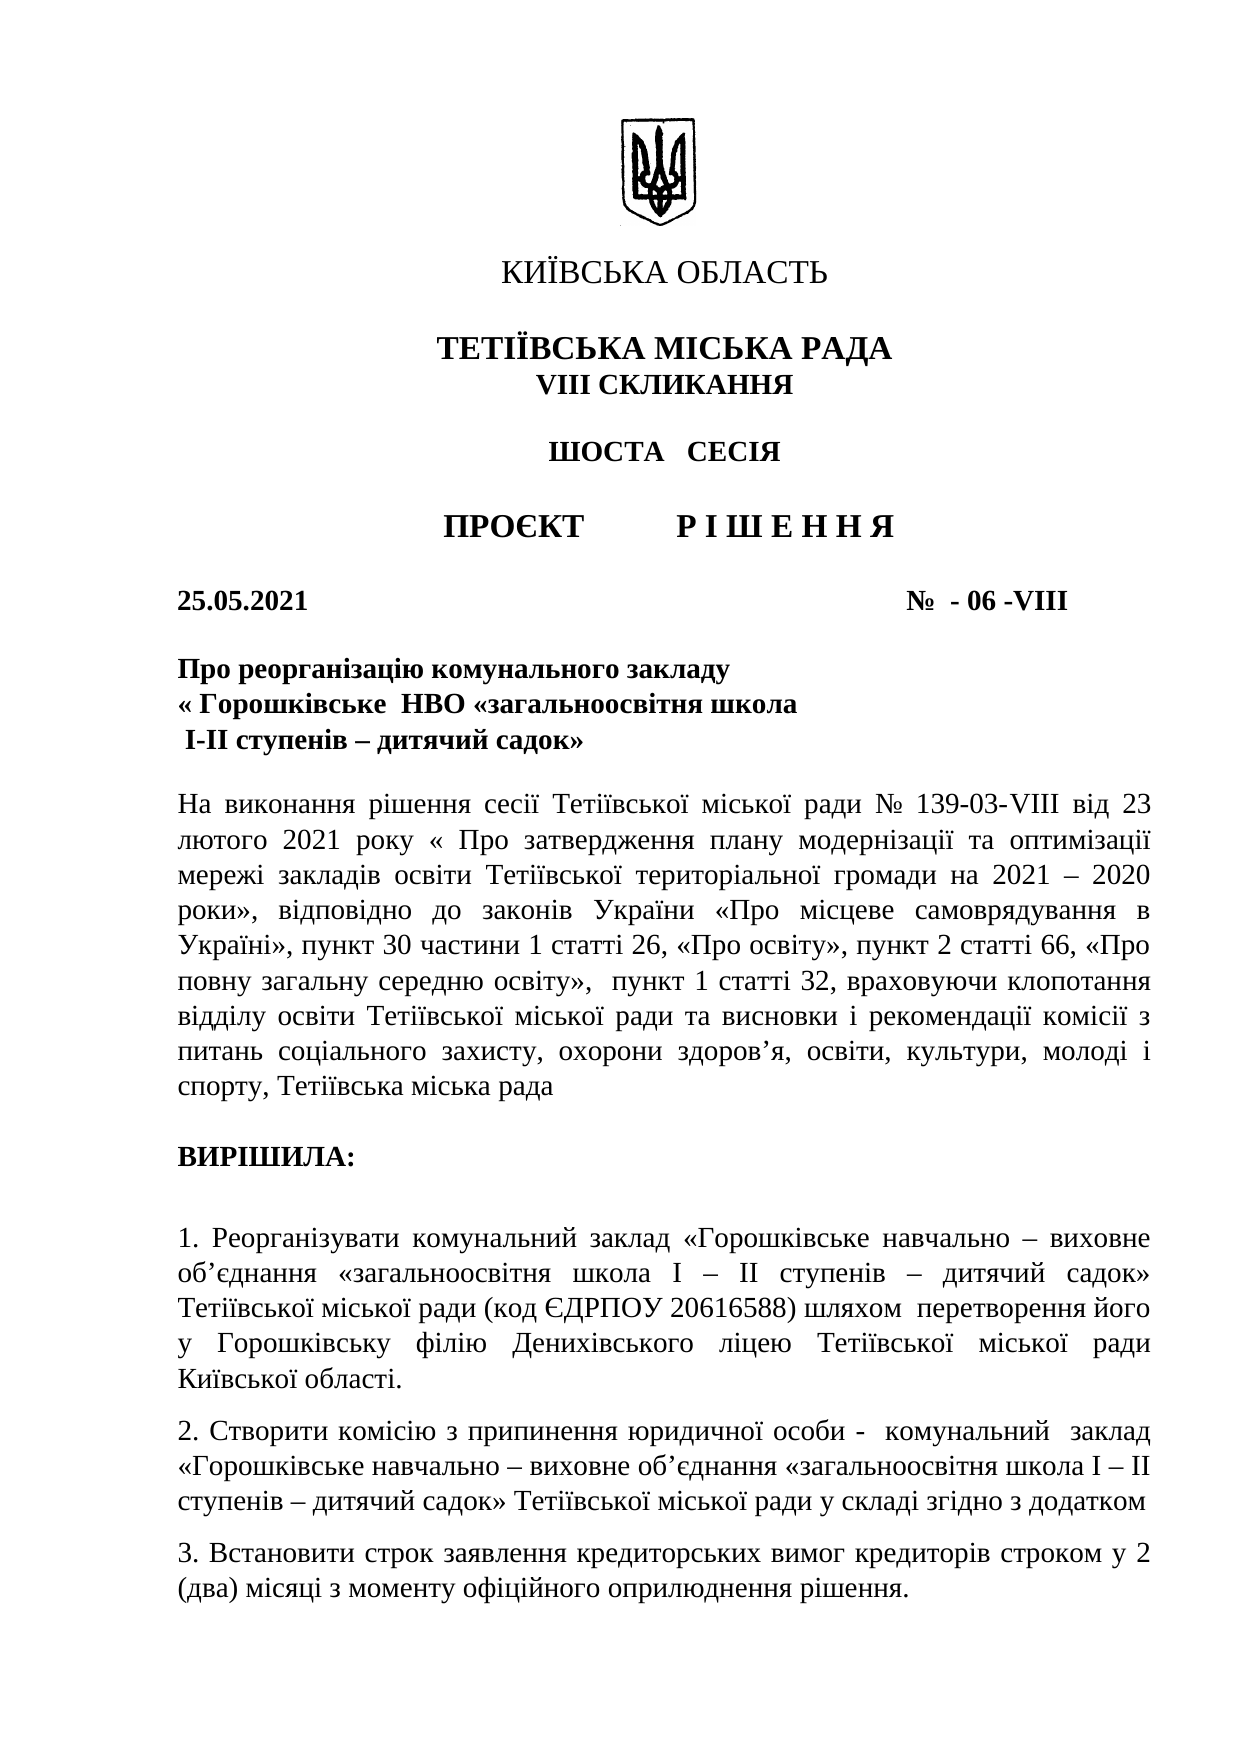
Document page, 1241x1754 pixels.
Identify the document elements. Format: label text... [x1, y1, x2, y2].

text 2. Створити комісію з припинення юридичної особи - комунальний заклад «Горошківське навчально – виховне об’єднання «загальноосвітня школа І – ІІ ступенів – дитячий садок» Тетіївської міської ради у складі згідно з додатком [177, 1413, 1152, 1517]
text Про реорганізацію комунального закладу [177, 651, 1152, 685]
text VІІІ СКЛИКАННЯ [177, 367, 1152, 401]
picture [620, 118, 697, 226]
text 25.05.2021 № - 06 -VIIІ [148, 583, 1152, 616]
text На виконання рішення сесії Тетіївської міської ради № 139-03-VIII від 23 лютого 2021 року « Про затвердження плану модернізації та оптимізації мережі закладів освіти Тетіївської територіальної громади на 2021 – 2020 роки», відповідно до законів України «Про місцеве самоврядування в Україні», пункт 30 частини 1 статті 26, «Про освіту», пункт 2 статті 66, «Про повну загальну середню освіту», пункт 1 статті 32, враховуючи клопотання відділу освіти Тетіївської міської ради та висновки і рекомендації комісії з питань соціального захисту, охорони здоров’я, освіти, культури, молоді і спорту, Тетіївська міська рада [177, 787, 1152, 1102]
text ТЕТІЇВСЬКА МІСЬКА РАДА [177, 329, 1152, 367]
text 3. Встановити строк заявлення кредиторських вимог кредиторів строком у 2 (два) місяці з моменту офіційного оприлюднення рішення. [177, 1535, 1152, 1604]
text І-ІІ ступенів – дитячий садок» [177, 722, 1152, 755]
text 1. Реорганізувати комунальний заклад «Горошківське навчально – виховне об’єднання «загальноосвітня школа І – ІІ ступенів – дитячий садок» Тетіївської міської ради (код ЄДРПОУ 20616588) шляхом перетворення його у Горошківську філію Денихівського ліцею Тетіївської міської ради Київської області. [177, 1220, 1152, 1394]
text ШОСТА СЕСІЯ [177, 434, 1152, 468]
text « Горошківське НВО «загальноосвітня школа [177, 687, 1152, 720]
text ПРОЄКТ Р І Ш Е Н Н Я [177, 506, 1152, 544]
text ВИРІШИЛА: [177, 1139, 1152, 1172]
text КИЇВСЬКА ОБЛАСТЬ [177, 252, 1152, 290]
